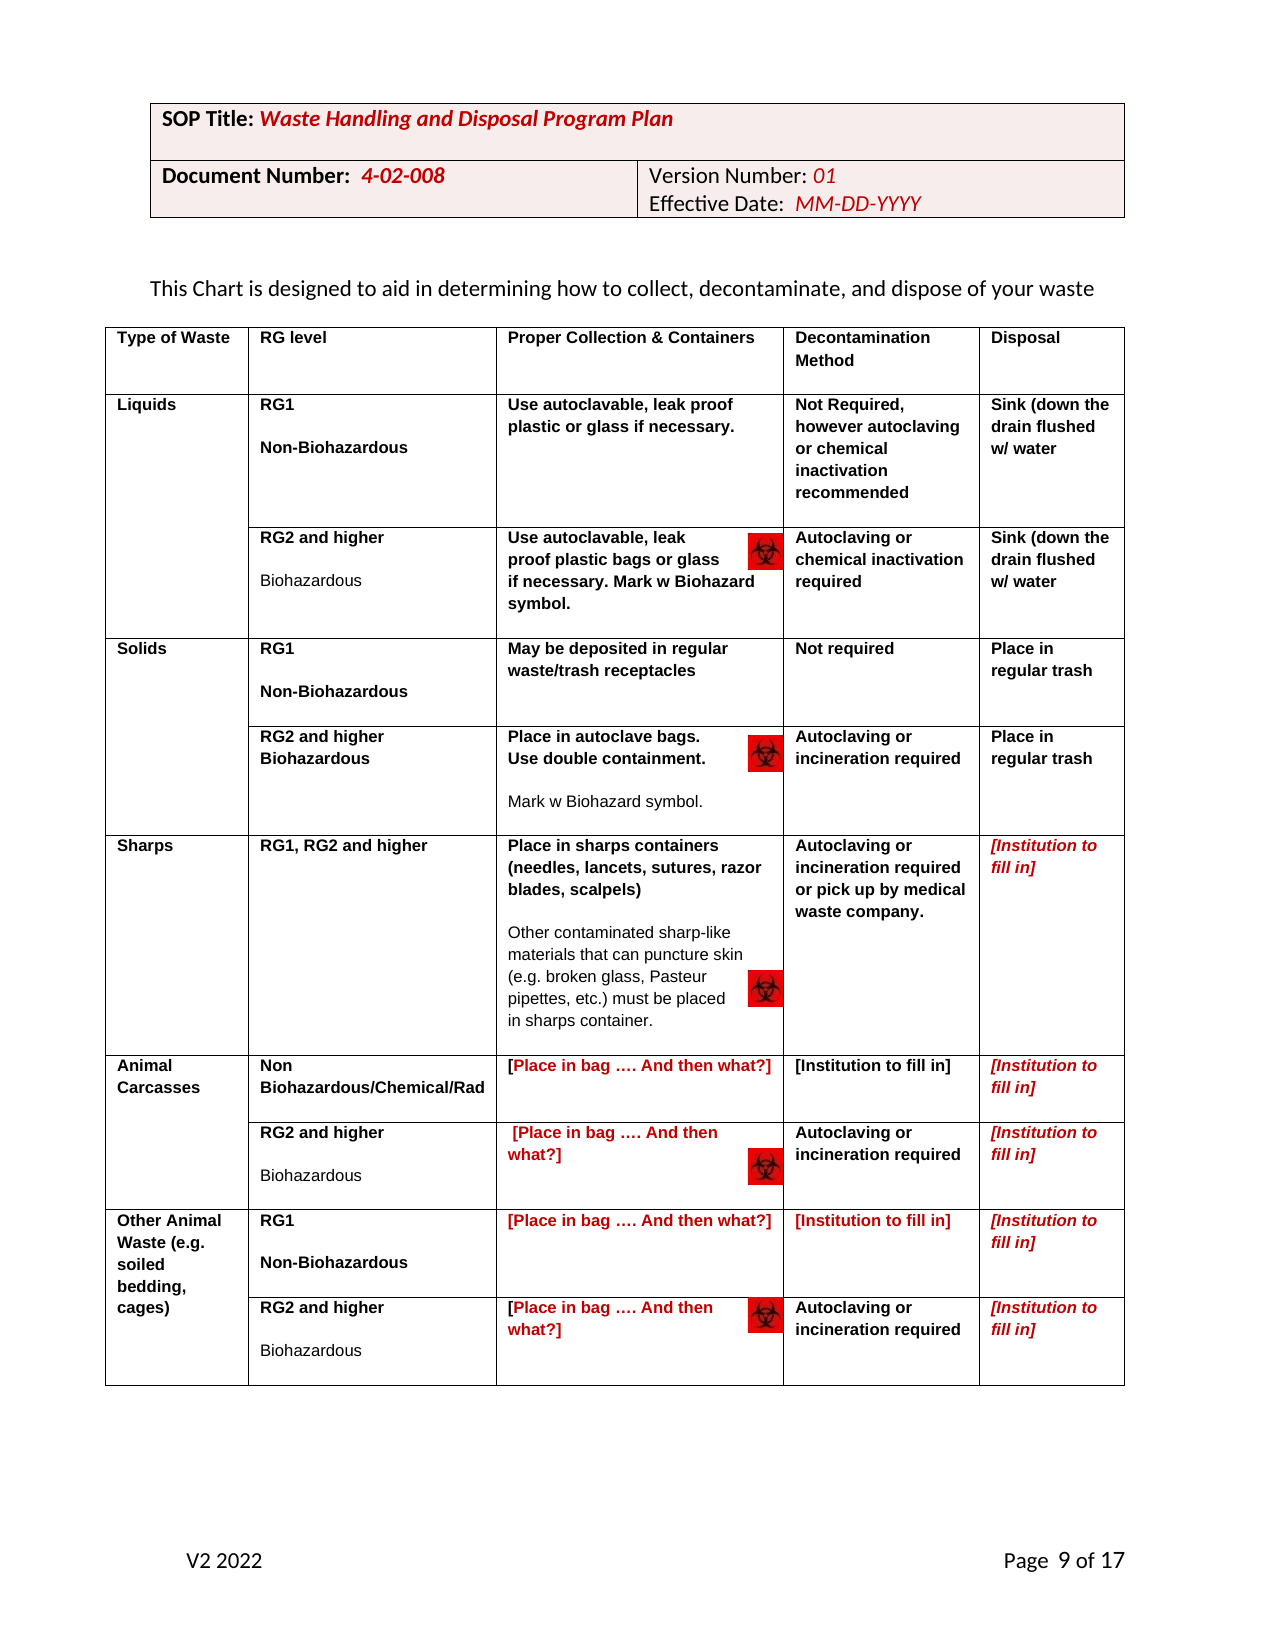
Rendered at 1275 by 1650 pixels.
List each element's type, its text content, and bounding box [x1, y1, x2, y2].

table_cell May be deposited in regular waste/trash receptacles [497, 639, 783, 726]
table_cell Sharps [106, 836, 248, 1055]
table_cell RG2 and higher Biohazardous [249, 1123, 496, 1209]
table_cell RG2 and higher Biohazardous [249, 1298, 496, 1385]
text This Chart is designed to aid in determining how to collect, decontaminate, and dispose of your waste [150, 274, 1125, 302]
table_cell RG1 Non-Biohazardous [249, 1210, 496, 1297]
table_cell Use autoclavable, leak proof plastic or glass if necessary. [497, 395, 783, 527]
table_cell [Institution to fill in] [980, 836, 1124, 1055]
table_cell RG1 Non-Biohazardous [249, 639, 496, 726]
table_cell Use autoclavable, leak proof plastic bags or glass if necessary. Mark w Biohazard symbol. [497, 528, 783, 638]
table_cell [Institution to fill in] [784, 1056, 979, 1122]
table_cell RG1 Non-Biohazardous [249, 395, 496, 527]
table_cell Place in regular trash [980, 727, 1124, 835]
table_cell RG2 and higher Biohazardous [249, 727, 496, 835]
table_cell [Place in bag …. And then what?] [497, 1210, 783, 1297]
table_cell Autoclaving or incineration required [784, 727, 979, 835]
table_header Proper Collection & Containers [497, 328, 783, 394]
table_cell Not Required, however autoclaving or chemical inactivation recommended [784, 395, 979, 527]
table_cell Autoclaving or incineration required [784, 1298, 979, 1385]
table_cell Place in sharps containers (needles, lancets, sutures, razor blades, scalpels) Other contaminated sharp-like materials that can puncture skin (e.g. broken glass, Pasteur pipettes, etc.) must be placed in sharps container. [497, 836, 783, 1055]
table_header Decontamination Method [784, 328, 979, 394]
table_cell [Place in bag …. And then what?] [497, 1298, 783, 1385]
table_cell Animal Carcasses [106, 1056, 248, 1209]
table_cell Autoclaving or incineration required [784, 1123, 979, 1209]
table_cell [Institution to fill in] [980, 1056, 1124, 1122]
table_cell Place in autoclave bags. Use double containment. Mark w Biohazard symbol. [497, 727, 783, 835]
table_cell Liquids [106, 395, 248, 638]
table_cell [Place in bag …. And then what?] [497, 1123, 783, 1209]
picture [747, 1297, 784, 1333]
table_cell [Institution to fill in] [980, 1210, 1124, 1297]
table_cell Sink (down the drain flushed w/ water [980, 528, 1124, 638]
table_cell Non Biohazardous/Chemical/Rad [249, 1056, 496, 1122]
table_cell [Institution to fill in] [980, 1123, 1124, 1209]
picture [747, 735, 784, 772]
table_cell [Institution to fill in] [784, 1210, 979, 1297]
table_cell RG2 and higher Biohazardous [249, 528, 496, 638]
table_cell Not required [784, 639, 979, 726]
table_cell [Place in bag …. And then what?] [497, 1056, 783, 1122]
picture [747, 533, 784, 570]
table_cell RG1, RG2 and higher [249, 836, 496, 1055]
table_cell Other Animal Waste (e.g. soiled bedding, cages) [106, 1210, 248, 1385]
table_header Type of Waste [106, 328, 248, 394]
table_cell Solids [106, 639, 248, 835]
table_cell Sink (down the drain flushed w/ water [980, 395, 1124, 527]
table_cell [Institution to fill in] [980, 1298, 1124, 1385]
picture [747, 1148, 784, 1185]
table_header RG level [249, 328, 496, 394]
table_header Disposal [980, 328, 1124, 394]
picture [747, 970, 784, 1007]
table_cell Autoclaving or incineration required or pick up by medical waste company. [784, 836, 979, 1055]
table_cell Place in regular trash [980, 639, 1124, 726]
table_cell Autoclaving or chemical inactivation required [784, 528, 979, 638]
